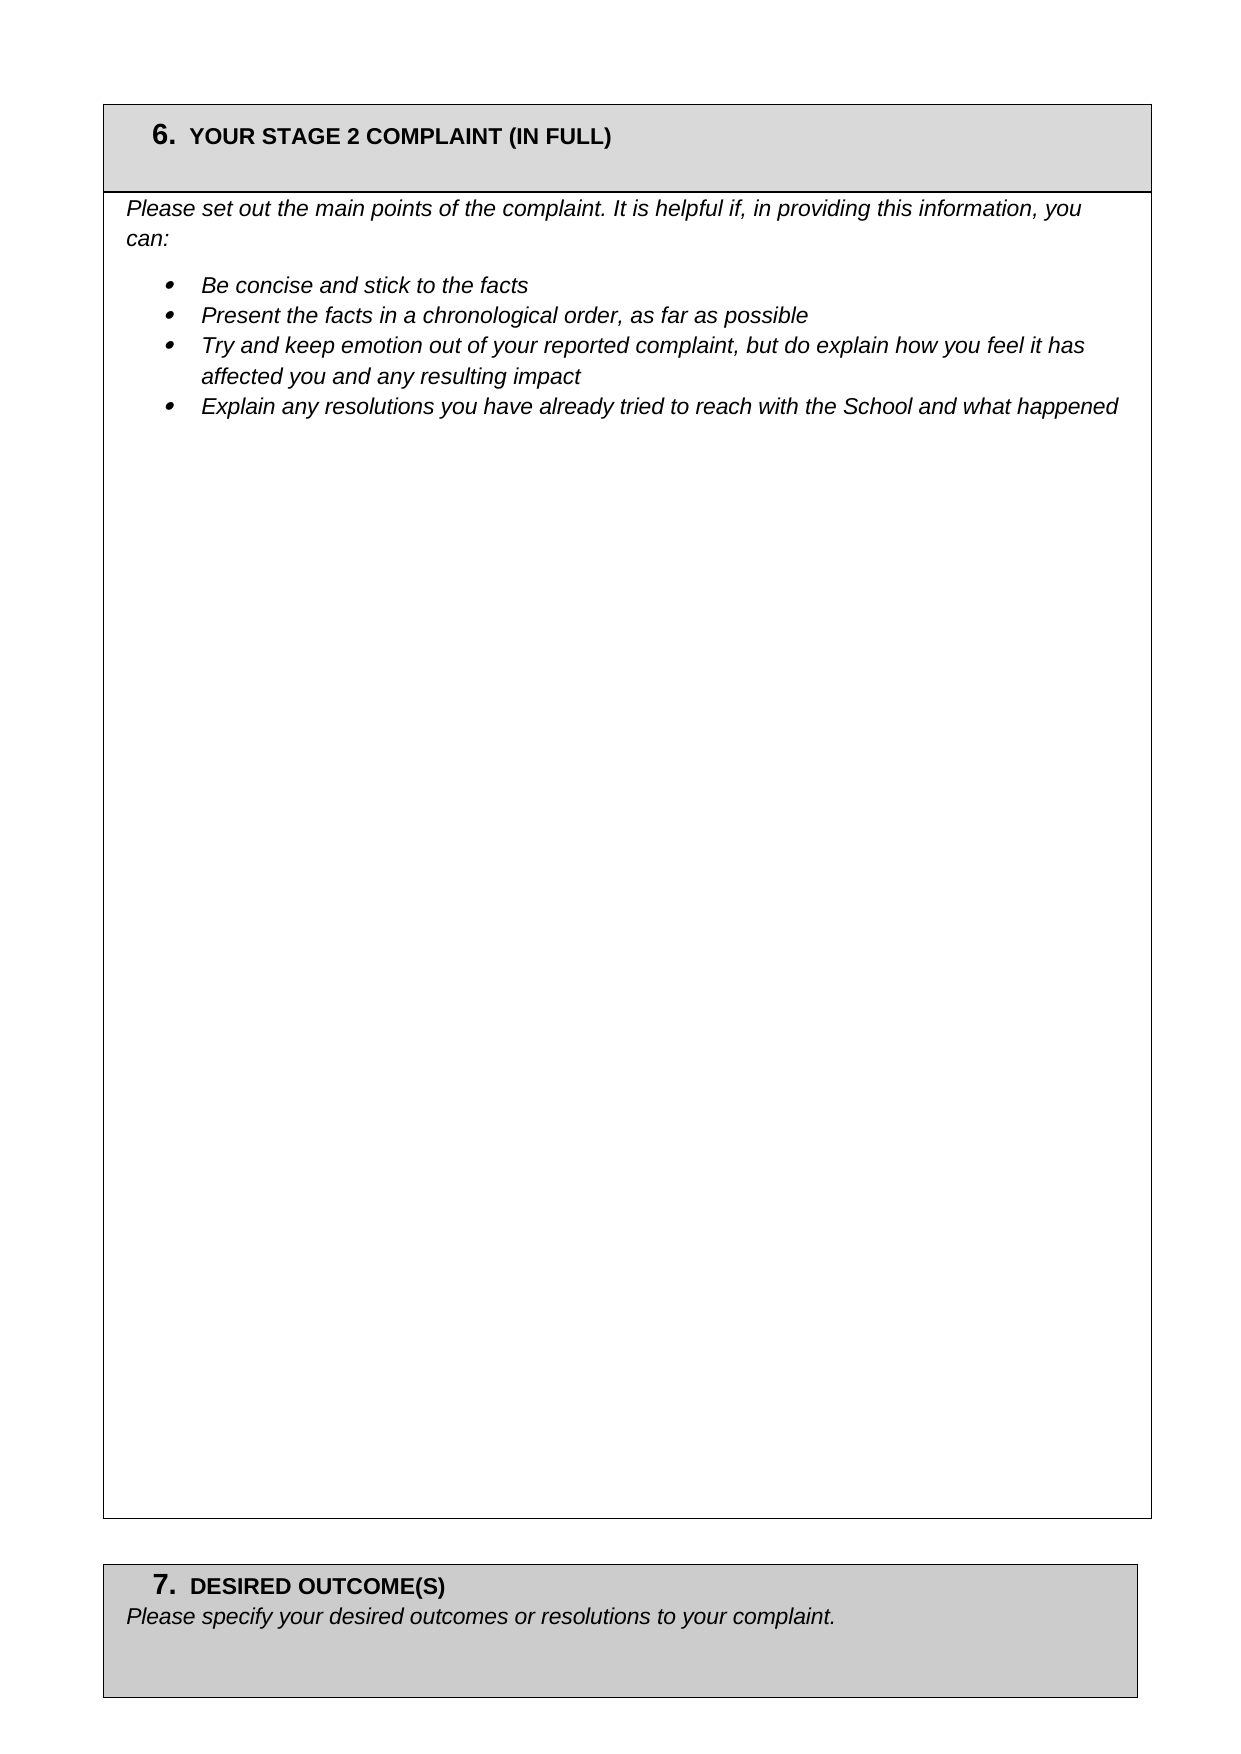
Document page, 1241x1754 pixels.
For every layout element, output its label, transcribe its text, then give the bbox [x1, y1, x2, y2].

table_header YOUR STAGE 2 COMPLAINT (IN FULL) [104, 105, 1151, 191]
table_header DESIRED OUTCOME(S) Please specify your desired outcomes or resolutions to your complaint. [104, 1565, 1137, 1697]
table_cell Please set out the main points of the complaint. It is helpful if, in providing this information, you can: Be concise and stick to the facts Present the facts in a chronological order, as far as possible Try and keep emotion out of your reported complaint, but do explain how you feel it has affected you and any resulting impact Explain any resolutions you have already tried to reach with the School and what happened [104, 193, 1151, 1518]
